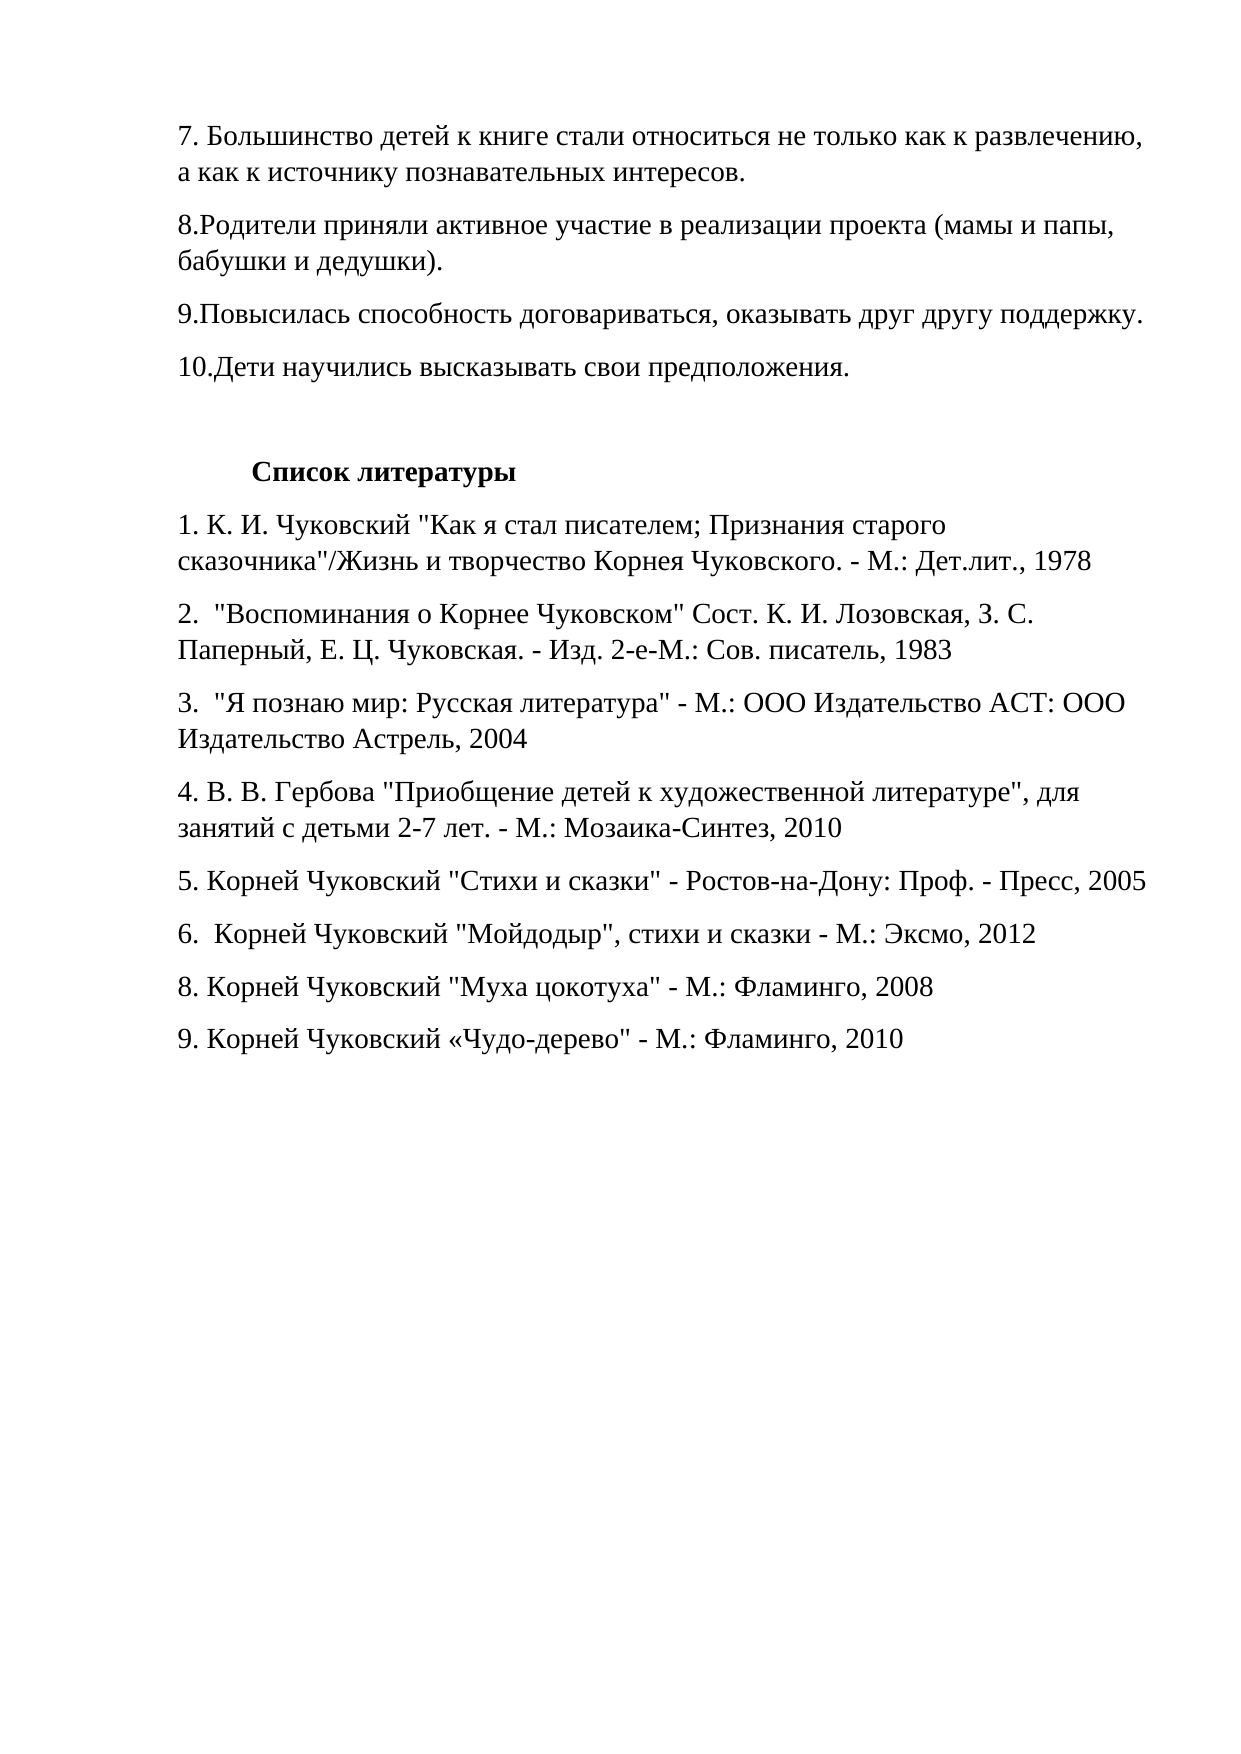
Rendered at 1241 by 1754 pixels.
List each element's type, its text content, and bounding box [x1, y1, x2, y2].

text 5. Корней Чуковский "Стихи и сказки" - Ростов-на-Дону: Проф. - Пресс, 2005 [177, 863, 1152, 897]
text 7. Большинство детей к книге стали относиться не только как к развлечению, а как к источнику познавательных интересов. [177, 118, 1152, 188]
text 2. "Воспоминания о Корнее Чуковском" Сост. К. И. Лозовская, З. С. Паперный, Е. Ц. Чуковская. - Изд. 2-е-М.: Сов. писатель, 1983 [177, 596, 1152, 666]
text Список литературы [177, 454, 1152, 488]
text 3. "Я познаю мир: Русская литература" - М.: ООО Издательство АСТ: ООО Издательство Астрель, 2004 [177, 685, 1152, 755]
text 10.Дети научились высказывать свои предположения. [177, 349, 1152, 382]
text 1. К. И. Чуковский "Как я стал писателем; Признания старого сказочника"/Жизнь и творчество Корнея Чуковского. - М.: Дет.лит., 1978 [177, 507, 1152, 577]
text 9.Повысилась способность договариваться, оказывать друг другу поддержку. [177, 296, 1152, 329]
text 4. В. В. Гербова "Приобщение детей к художественной литературе", для занятий с детьми 2-7 лет. - М.: Мозаика-Синтез, 2010 [177, 774, 1152, 844]
text 8.Родители приняли активное участие в реализации проекта (мамы и папы, бабушки и дедушки). [177, 207, 1152, 277]
text 9. Корней Чуковский «Чудо-дерево" - М.: Фламинго, 2010 [177, 1022, 1152, 1055]
text 8. Корней Чуковский "Муха цокотуха" - М.: Фламинго, 2008 [177, 969, 1152, 1002]
text 6. Корней Чуковский "Мойдодыр", стихи и сказки - М.: Эксмо, 2012 [177, 916, 1152, 949]
